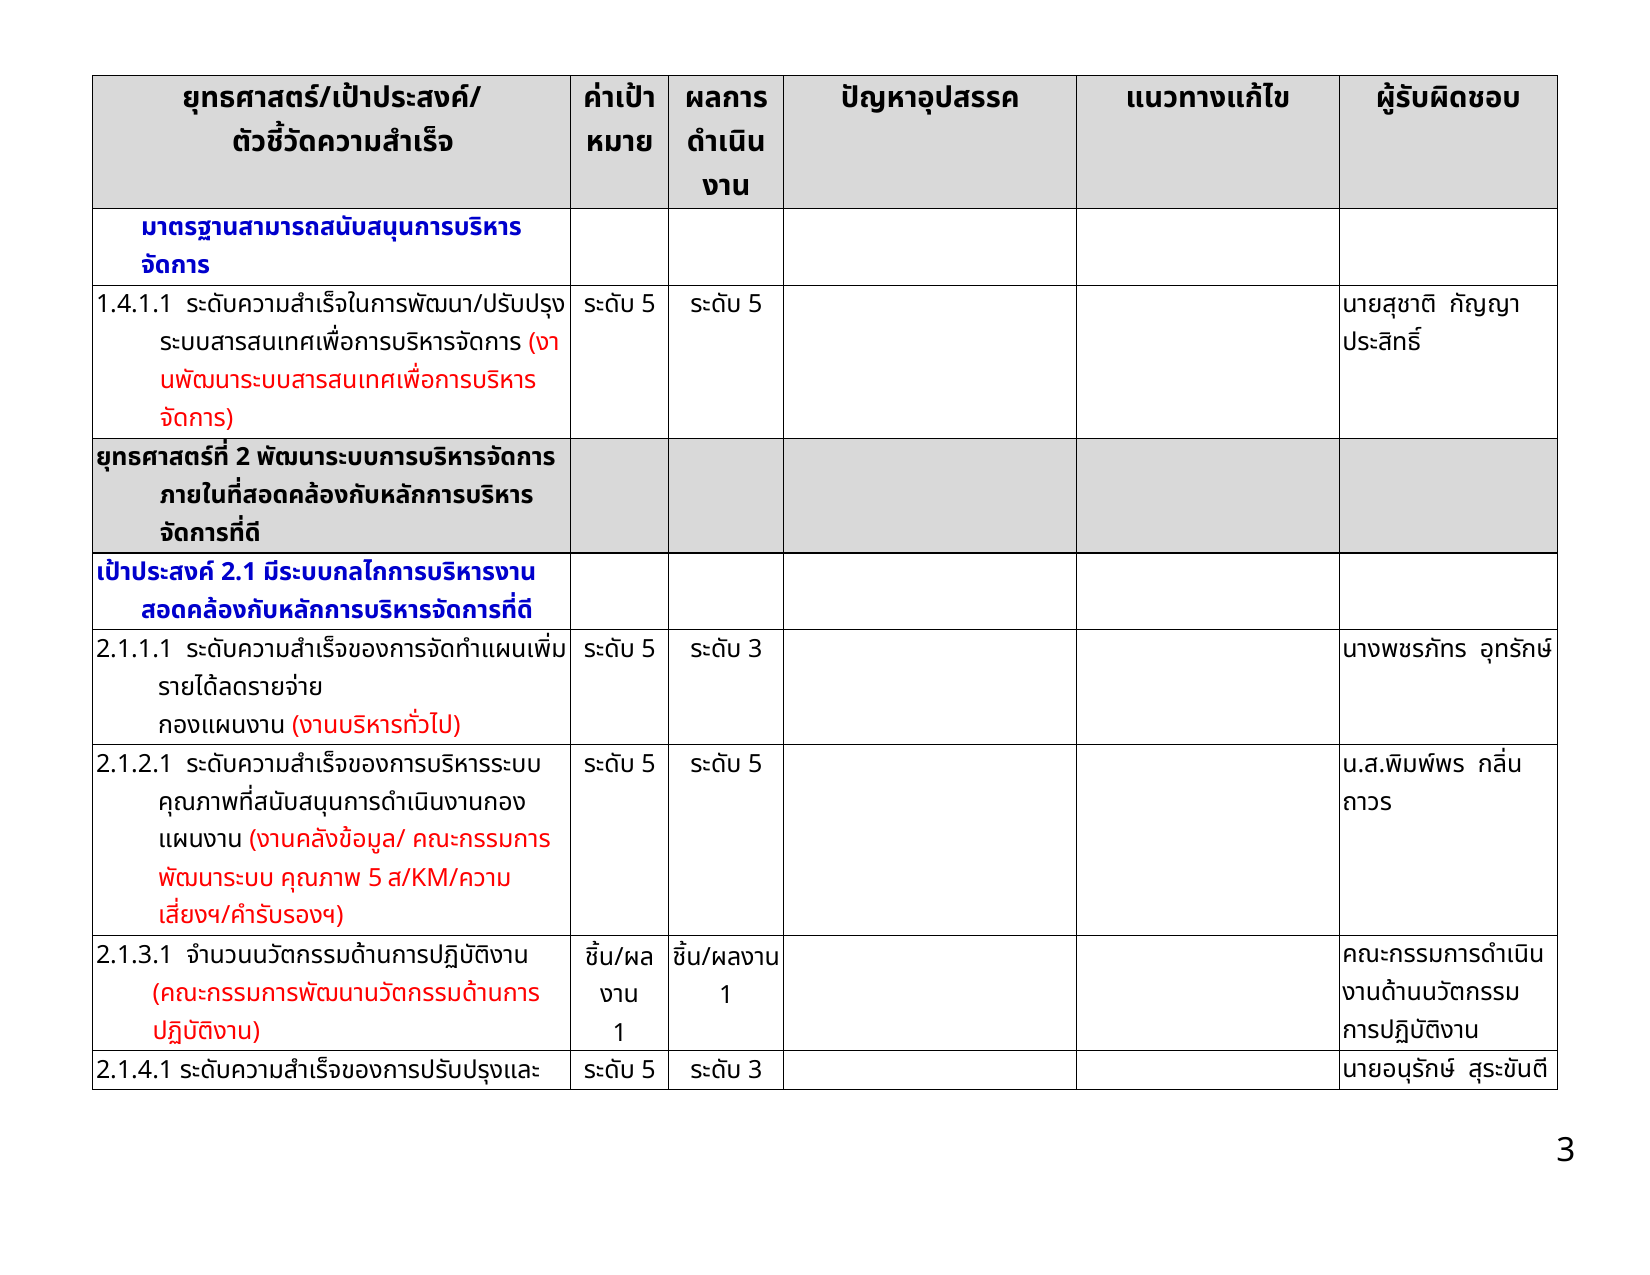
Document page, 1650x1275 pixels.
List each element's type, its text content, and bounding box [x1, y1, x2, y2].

table_cell [1077, 554, 1339, 629]
table_cell ยุทธศาสตร์ที่ 2 พัฒนาระบบการบริหารจัดการภายในที่สอดคล้องกับหลักการบริหารจัดการที่ดี [93, 439, 570, 552]
table_cell นางพชรภัทร อุทรักษ์ [1340, 630, 1557, 744]
table_cell ระดับ 5 [571, 745, 668, 935]
table_cell ระดับ 3 [669, 1051, 783, 1089]
table_cell 2.1.3.1 จำนวนนวัตกรรมด้านการปฏิบัติงาน (คณะกรรมการพัฒนานวัตกรรมด้านการปฏิบัติงาน) [93, 936, 570, 1050]
table_cell นายอนุรักษ์ สุระขันตี [1340, 1051, 1557, 1089]
table_cell [1077, 936, 1339, 1050]
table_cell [93, 1051, 570, 1089]
table_cell [1077, 630, 1339, 744]
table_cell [93, 209, 570, 285]
table_header แนวทางแก้ไข [1077, 76, 1339, 208]
table_cell [1340, 209, 1557, 285]
table_cell [784, 286, 1076, 438]
table_cell นายสุชาติ กัญญาประสิทธิ์ [1340, 286, 1557, 438]
table_cell 2.1.2.1 ระดับความสำเร็จของการบริหารระบบคุณภาพที่สนับสนุนการดำเนินงานกองแผนงาน (งานคลังข้อมูล/ คณะกรรมการพัฒนาระบบ คุณภาพ 5ส/KM/ความเสี่ยงฯ/คำรับรองฯ) [93, 745, 570, 935]
table_cell ระดับ 5 [571, 630, 668, 744]
table_cell [784, 439, 1076, 552]
table_cell 2.1.1.1 ระดับความสำเร็จของการจัดทำแผนเพิ่มรายได้ลดรายจ่าย กองแผนงาน (งานบริหารทั่วไป) [93, 630, 570, 744]
table_cell [784, 630, 1076, 744]
table_cell คณะกรรมการดำเนินงานด้านนวัตกรรมการปฏิบัติงาน [1340, 936, 1557, 1050]
table_cell [784, 936, 1076, 1050]
table_cell น.ส.พิมพ์พร กลิ่นถาวร [1340, 745, 1557, 935]
table_cell [1340, 439, 1557, 552]
table_cell ระดับ 5 [669, 286, 783, 438]
table_cell [669, 209, 783, 285]
table_cell [669, 554, 783, 629]
table_cell [784, 745, 1076, 935]
table_cell [1340, 554, 1557, 629]
table_cell ชิ้น/ผลงาน 1 [571, 936, 668, 1050]
table_cell ชิ้น/ผลงาน 1 [669, 936, 783, 1050]
table_cell 1.4.1.1 ระดับความสำเร็จในการพัฒนา/ปรับปรุงระบบสารสนเทศเพื่อการบริหารจัดการ (งานพัฒนาระบบสารสนเทศเพื่อการบริหารจัดการ) [93, 286, 570, 438]
table_cell [669, 439, 783, 552]
table_cell [571, 209, 668, 285]
table_header ค่าเป้าหมาย [571, 76, 668, 208]
table_header ปัญหาอุปสรรค [784, 76, 1076, 208]
table_cell [1077, 286, 1339, 438]
table_cell [784, 554, 1076, 629]
table_cell ระดับ 5 [571, 286, 668, 438]
table_cell [784, 209, 1076, 285]
table_cell เป้าประสงค์ 2.1 มีระบบกลไกการบริหารงานสอดคล้องกับหลักการบริหารจัดการที่ดี [93, 554, 570, 629]
table_header ผลการดำเนินงาน [669, 76, 783, 208]
table_cell ระดับ 5 [669, 745, 783, 935]
table_header ยุทธศาสตร์/เป้าประสงค์/ ตัวชี้วัดความสำเร็จ [93, 76, 570, 208]
table_cell ระดับ 5 [571, 1051, 668, 1089]
table_cell ระดับ 3 [669, 630, 783, 744]
table_cell [1077, 1051, 1339, 1089]
table_cell [571, 439, 668, 552]
table_cell [784, 1051, 1076, 1089]
table_cell [1077, 745, 1339, 935]
table_header ผู้รับผิดชอบ [1340, 76, 1557, 208]
table_cell [1077, 439, 1339, 552]
table_cell [571, 554, 668, 629]
table_cell [1077, 209, 1339, 285]
